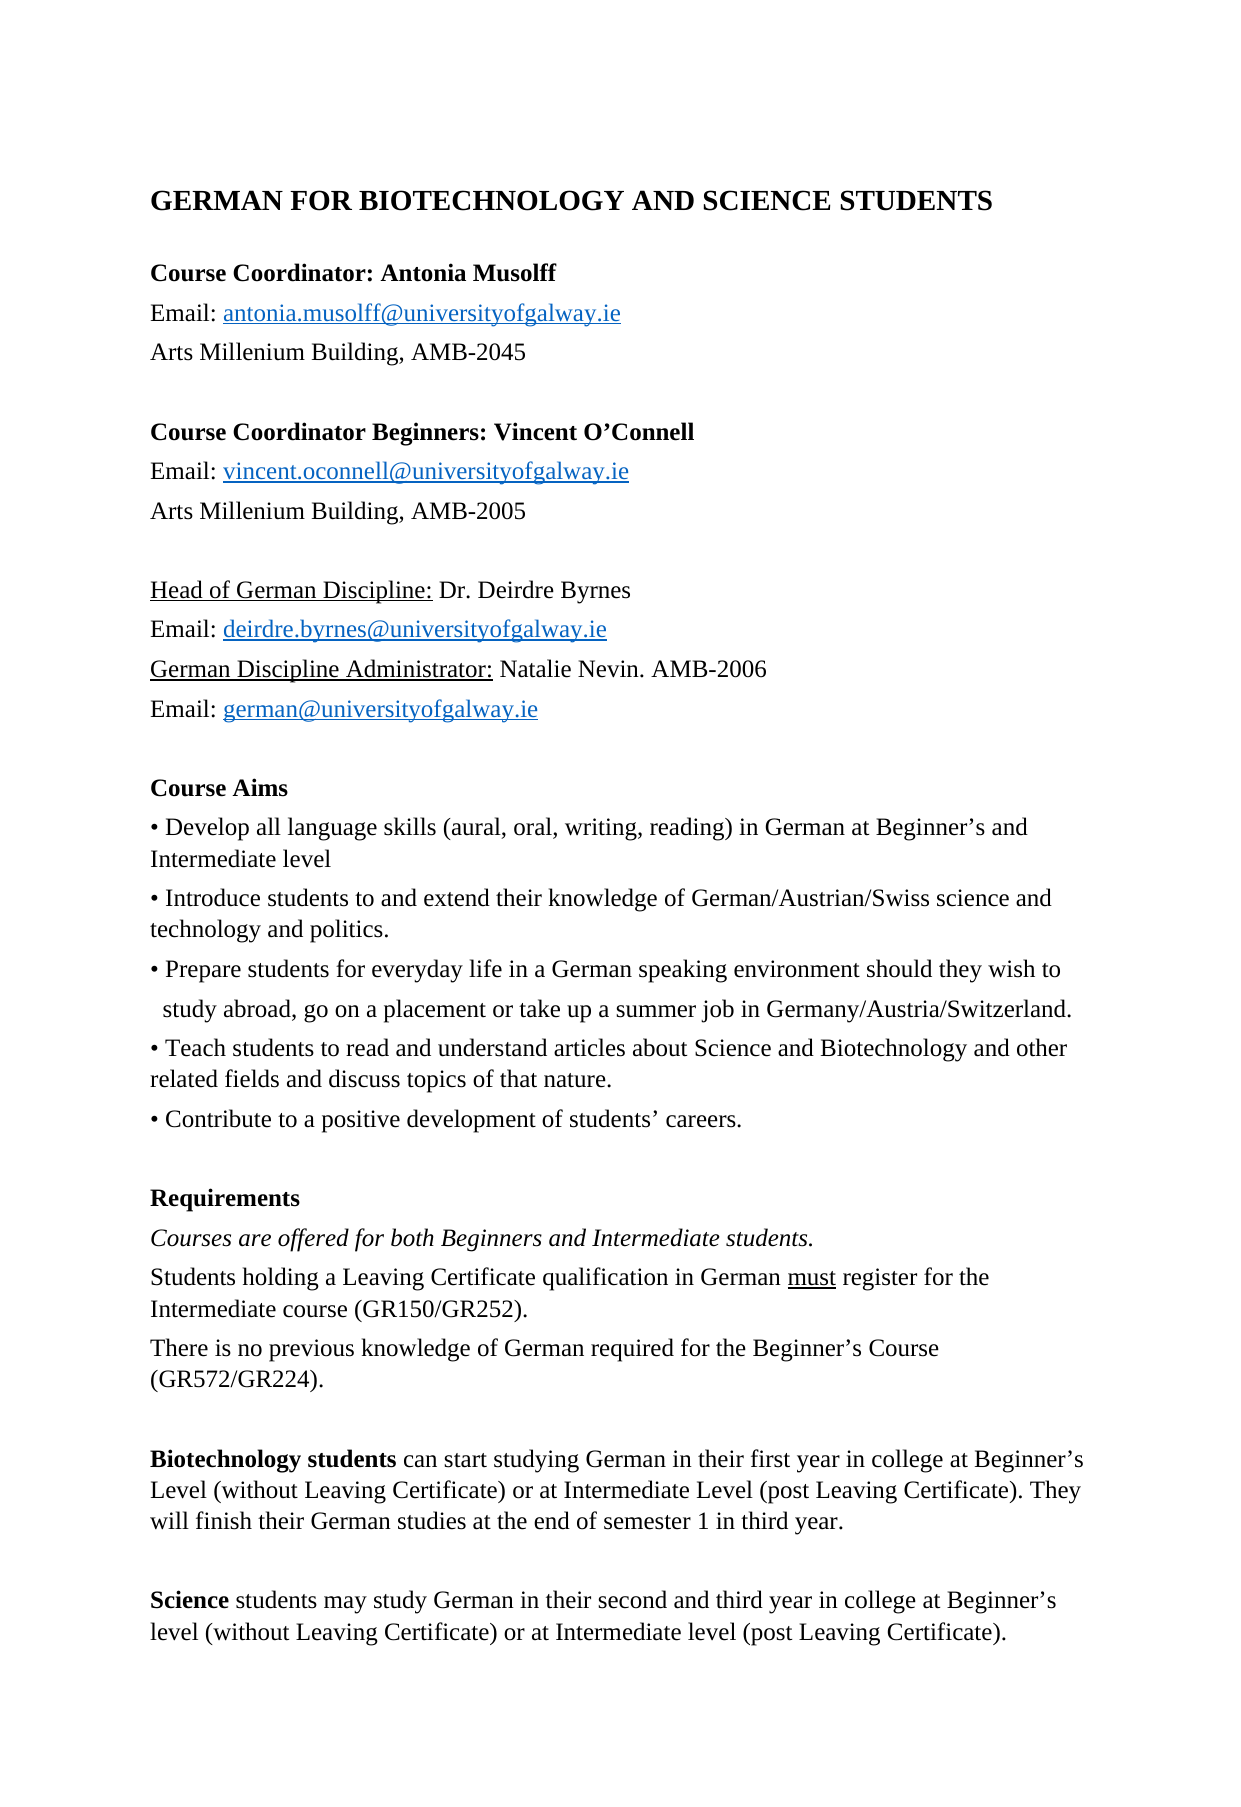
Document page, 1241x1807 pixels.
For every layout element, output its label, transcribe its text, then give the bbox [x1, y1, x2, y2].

text Arts Millenium Building, AMB-2045 [150, 336, 1090, 367]
text Course Coordinator Beginners: Vincent O’Connell [150, 415, 1090, 446]
text • Introduce students to and extend their knowledge of German/Austrian/Swiss science and technology and politics. [150, 882, 1090, 944]
text Course Coordinator: Antonia Musolff [150, 257, 1090, 288]
text Requirements [150, 1182, 1090, 1213]
text There is no previous knowledge of German required for the Beginner’s Course (GR572/GR224). [150, 1332, 1090, 1394]
text • Contribute to a positive development of students’ careers. [150, 1102, 1090, 1134]
text Science students may study German in their second and third year in college at Beginner’s level (without Leaving Certificate) or at Intermediate level (post Leaving Certificate). [150, 1584, 1090, 1646]
text Email: german@universityofgalway.ie [150, 692, 1090, 723]
text Biotechnology students can start studying German in their first year in college at Beginner’s Level (without Leaving Certificate) or at Intermediate Level (post Leaving Certificate). They will finish their German studies at the end of semester 1 in third year. [150, 1442, 1090, 1536]
text Course Aims [150, 771, 1090, 802]
text German Discipline Administrator: Natalie Nevin. AMB-2006 [150, 652, 1090, 684]
text • Teach students to read and understand articles about Science and Biotechnology and other related fields and discuss topics of that nature. [150, 1032, 1090, 1094]
text Email: vincent.oconnell@universityofgalway.ie [150, 454, 1090, 486]
text GERMAN FOR BIOTECHNOLOGY AND SCIENCE STUDENTS [150, 183, 1090, 217]
text Students holding a Leaving Certificate qualification in German must register for the Intermediate course (GR150/GR252). [150, 1261, 1090, 1323]
text study abroad, go on a placement or take up a summer job in Germany/Austria/Switzerland. [150, 992, 1090, 1023]
text Courses are offered for both Beginners and Intermediate students. [150, 1221, 1090, 1252]
text Email: deirdre.byrnes@universityofgalway.ie [150, 613, 1090, 644]
text • Develop all language skills (aural, oral, writing, reading) in German at Beginner’s and Intermediate level [150, 811, 1090, 873]
text Arts Millenium Building, AMB-2005 [150, 494, 1090, 525]
text Head of German Discipline: Dr. Deirdre Byrnes [150, 573, 1090, 604]
text Email: antonia.musolff@universityofgalway.ie [150, 296, 1090, 327]
text • Prepare students for everyday life in a German speaking environment should they wish to [150, 952, 1090, 984]
